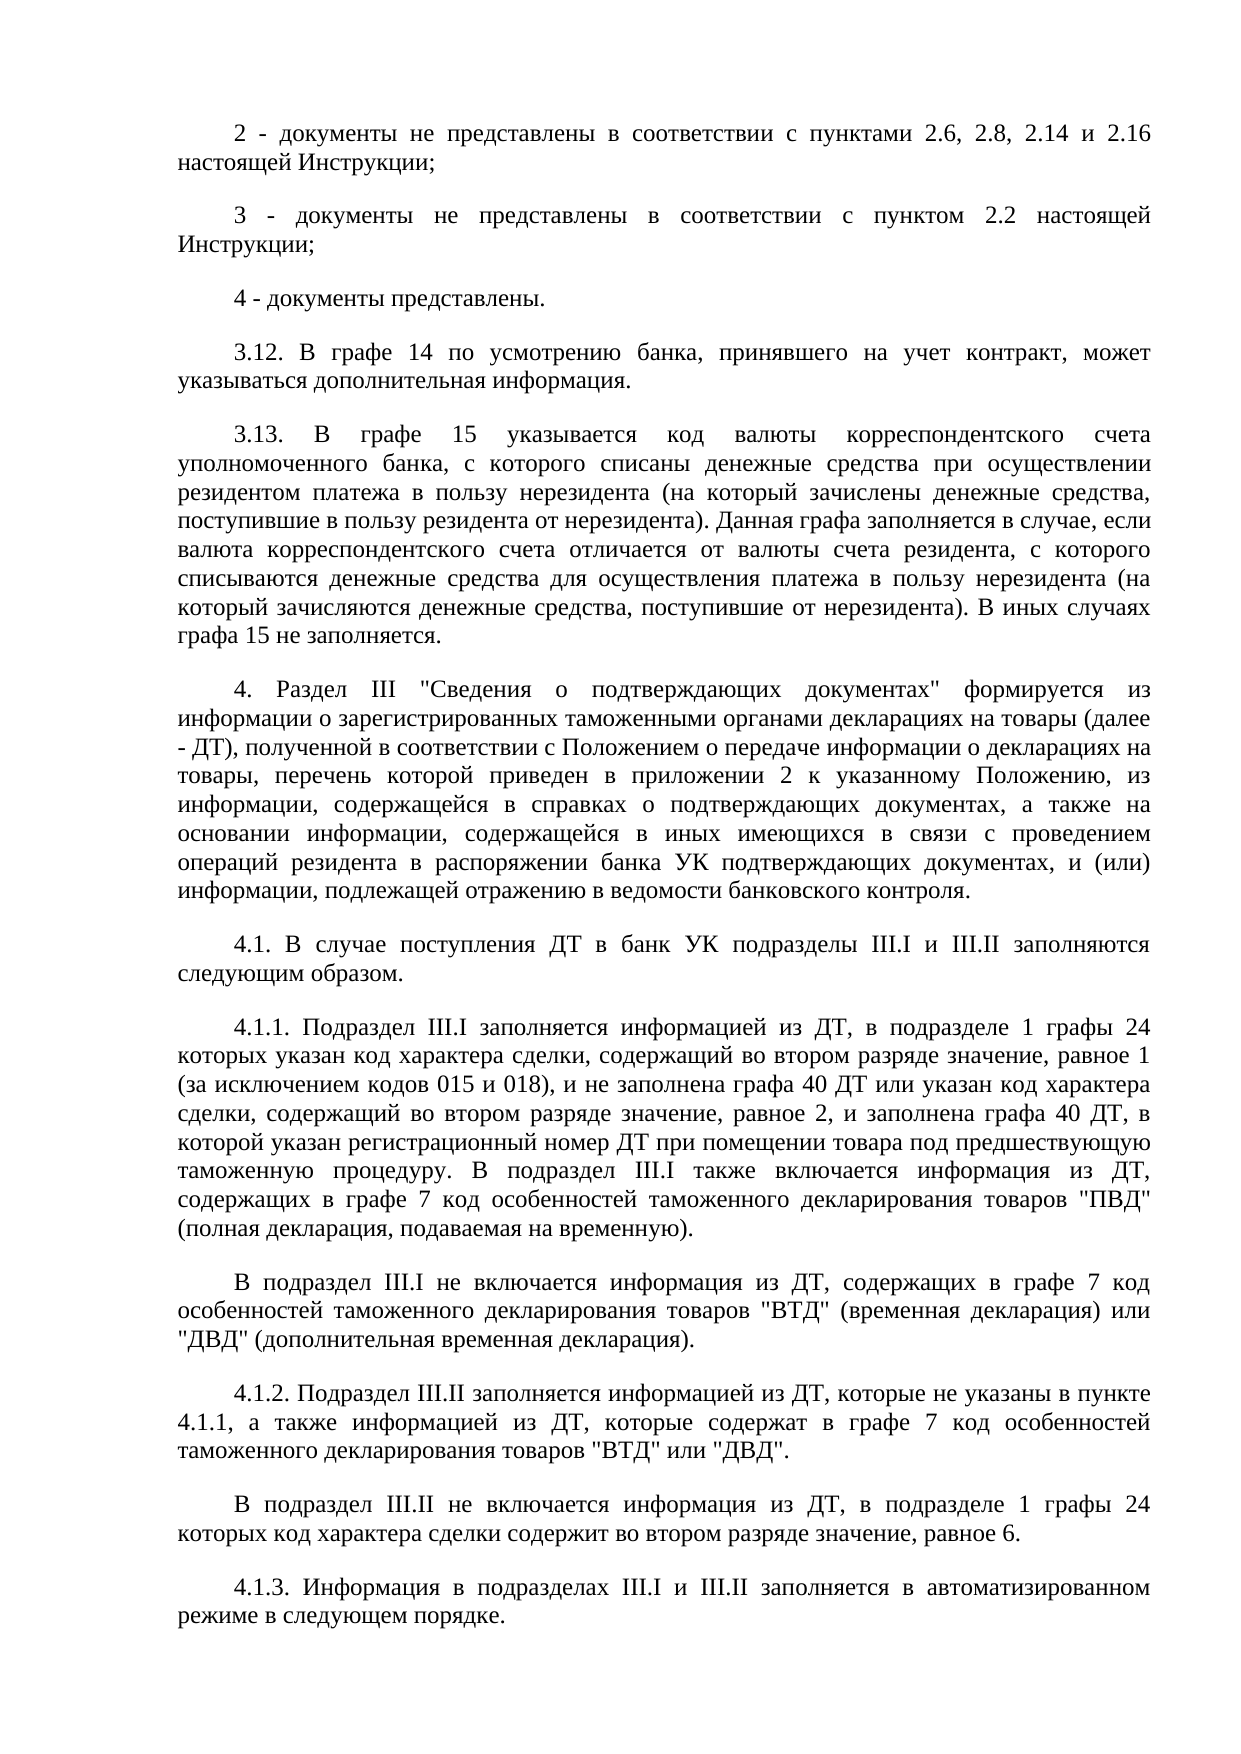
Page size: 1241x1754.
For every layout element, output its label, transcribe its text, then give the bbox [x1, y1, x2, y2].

text 3.13. В графе 15 указывается код валюты корреспондентского счета уполномоченного банка, с которого списаны денежные средства при осуществлении резидентом платежа в пользу нерезидента (на который зачислены денежные средства, поступившие в пользу резидента от нерезидента). Данная графа заполняется в случае, если валюта корреспондентского счета отличается от валюты счета резидента, с которого списываются денежные средства для осуществления платежа в пользу нерезидента (на который зачисляются денежные средства, поступившие от нерезидента). В иных случаях графа 15 не заполняется. [177, 419, 1152, 649]
text 4.1.3. Информация в подразделах III.I и III.II заполняется в автоматизированном режиме в следующем порядке. [177, 1572, 1152, 1629]
text 3.12. В графе 14 по усмотрению банка, принявшего на учет контракт, может указываться дополнительная информация. [177, 337, 1152, 394]
text 4 - документы представлены. [177, 283, 1152, 312]
text 3 - документы не представлены в соответствии с пунктом 2.2 настоящей Инструкции; [177, 201, 1152, 258]
text 4.1. В случае поступления ДТ в банк УК подразделы III.I и III.II заполняются следующим образом. [177, 929, 1152, 987]
text В подраздел III.I не включается информация из ДТ, содержащих в графе 7 код особенностей таможенного декларирования товаров "ВТД" (временная декларация) или "ДВД" (дополнительная временная декларация). [177, 1267, 1152, 1353]
text В подраздел III.II не включается информация из ДТ, в подразделе 1 графы 24 которых код характера сделки содержит во втором разряде значение, равное 6. [177, 1489, 1152, 1547]
text 4.1.2. Подраздел III.II заполняется информацией из ДТ, которые не указаны в пункте 4.1.1, а также информацией из ДТ, которые содержат в графе 7 код особенностей таможенного декларирования товаров "ВТД" или "ДВД". [177, 1378, 1152, 1464]
text 4.1.1. Подраздел III.I заполняется информацией из ДТ, в подразделе 1 графы 24 которых указан код характера сделки, содержащий во втором разряде значение, равное 1 (за исключением кодов 015 и 018), и не заполнена графа 40 ДТ или указан код характера сделки, содержащий во втором разряде значение, равное 2, и заполнена графа 40 ДТ, в которой указан регистрационный номер ДТ при помещении товара под предшествующую таможенную процедуру. В подраздел III.I также включается информация из ДТ, содержащих в графе 7 код особенностей таможенного декларирования товаров "ПВД" (полная декларация, подаваемая на временную). [177, 1012, 1152, 1242]
text 4. Раздел III "Сведения о подтверждающих документах" формируется из информации о зарегистрированных таможенными органами декларациях на товары (далее - ДТ), полученной в соответствии с Положением о передаче информации о декларациях на товары, перечень которой приведен в приложении 2 к указанному Положению, из информации, содержащейся в справках о подтверждающих документах, а также на основании информации, содержащейся в иных имеющихся в связи с проведением операций резидента в распоряжении банка УК подтверждающих документах, и (или) информации, подлежащей отражению в ведомости банковского контроля. [177, 674, 1152, 904]
text 2 - документы не представлены в соответствии с пунктами 2.6, 2.8, 2.14 и 2.16 настоящей Инструкции; [177, 118, 1152, 176]
